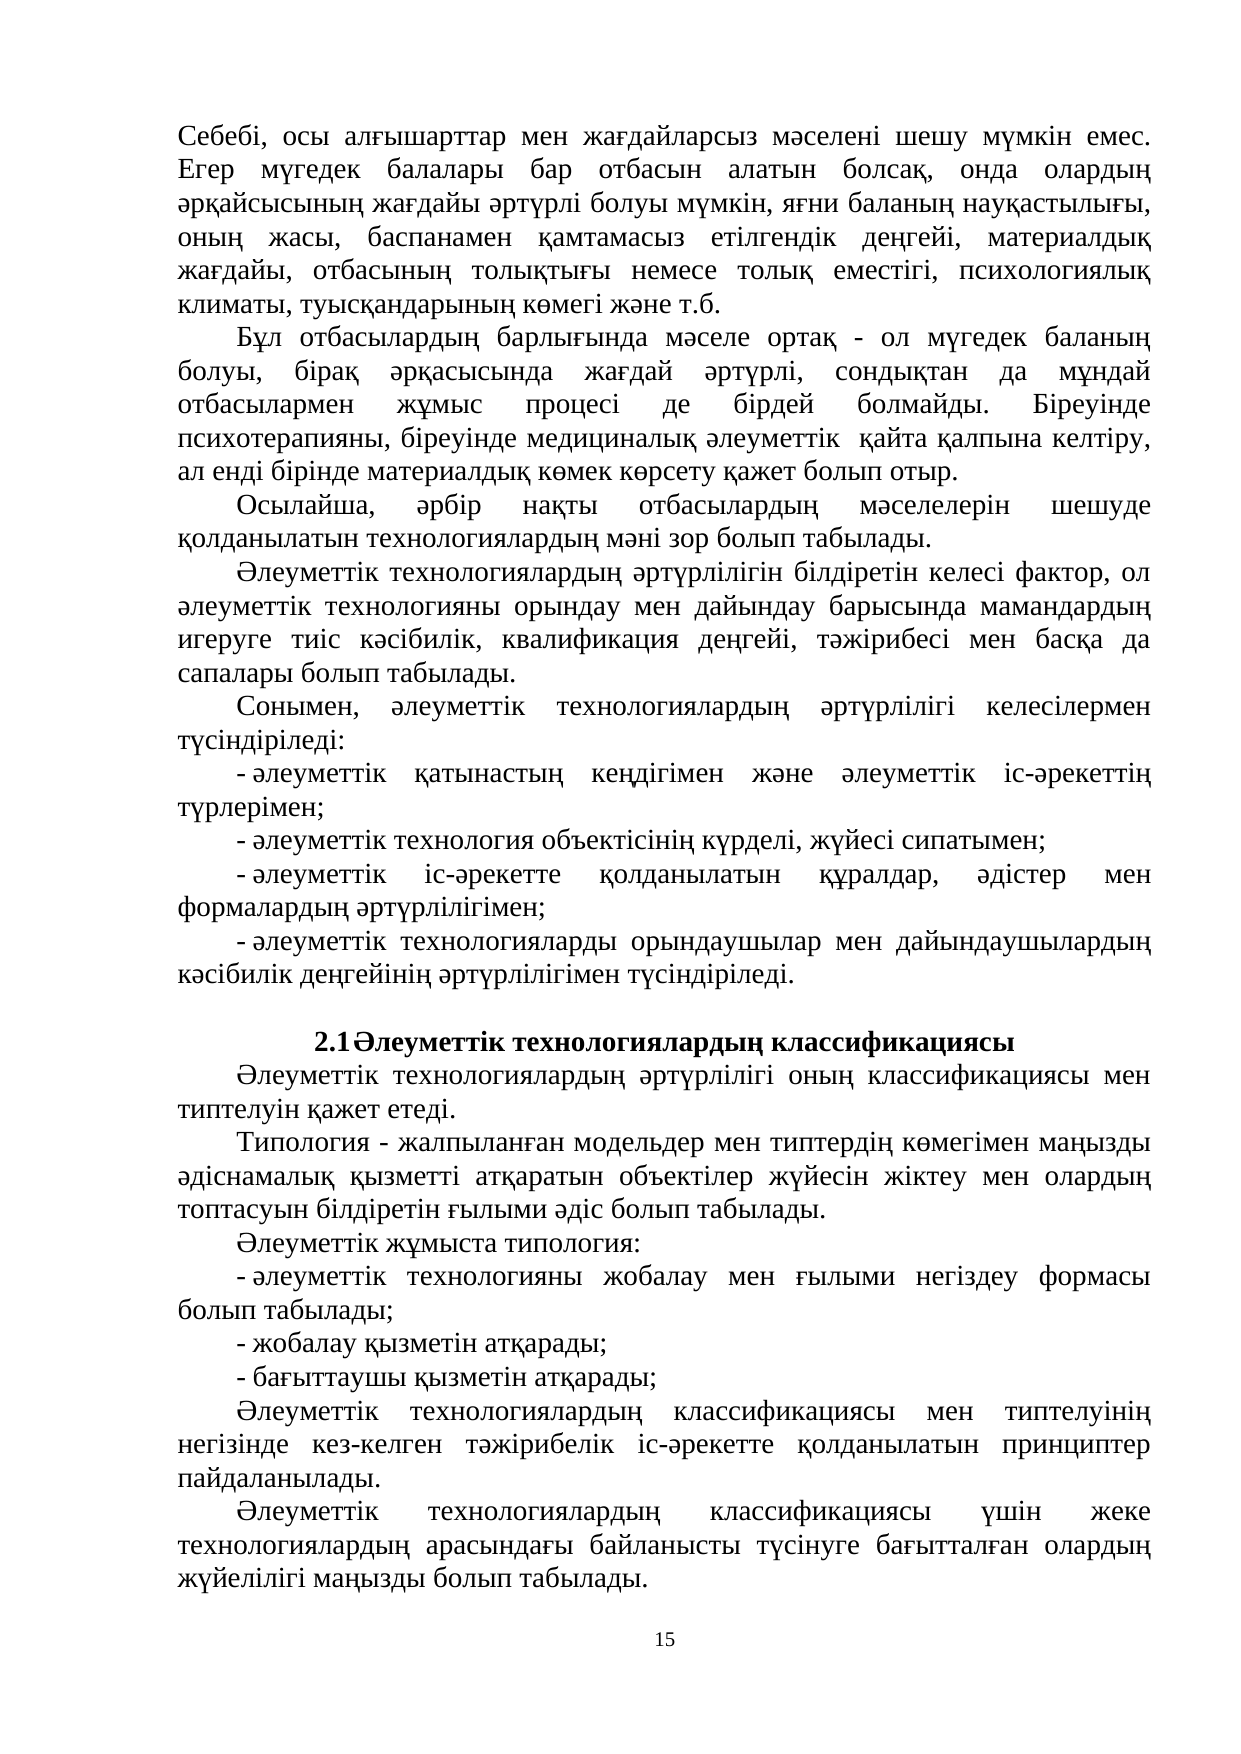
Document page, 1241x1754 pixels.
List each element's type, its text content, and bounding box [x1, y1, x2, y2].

list бағыттаушы қызметін атқарады; [177, 1359, 1152, 1393]
list әлеуметтік қатынастың кеңдігімен және әлеуметтік іс-әрекеттің түрлерімен; [177, 755, 1152, 822]
text Әлеуметтік технологиялардың классификациясы мен типтелуінің негізінде кез-келген тәжірибелік іс-әрекетте қолданылатын принциптер пайдаланылады. [177, 1393, 1152, 1493]
text Осылайша, әрбір нақты отбасылардың мәселелерін шешуде қолданылатын технологиялардың мәні зор болып табылады. [177, 487, 1152, 554]
text Типология - жалпыланған модельдер мен типтердің көмегімен маңызды әдіснамалық қызметті атқаратын объектілер жүйесін жіктеу мен олардың топтасуын білдіретін ғылыми әдіс болып табылады. [177, 1124, 1152, 1225]
list жобалау қызметін атқарады; [177, 1326, 1152, 1359]
list әлеуметтік технологияны жобалау мен ғылыми негіздеу формасы болып табылады; [177, 1258, 1152, 1326]
text Әлеуметтік технологиялардың классификациясы үшін жеке технологиялардың арасындағы байланысты түсінуге бағытталған олардың жүйелілігі маңызды болып табылады. [177, 1493, 1152, 1594]
text Әлеуметтік технологиялардың әртүрлілігін білдіретін келесі фактор, ол әлеуметтік технологияны орындау мен дайындау барысында мамандардың игеруге тиіс кәсібилік, квалификация деңгейі, тәжірибесі мен басқа да сапалары болып табылады. [177, 554, 1152, 688]
list әлеуметтік технологияларды орындаушылар мен дайындаушылардың кәсібилік деңгейінің әртүрлілігімен түсіндіріледі. [177, 923, 1152, 990]
list Әлеуметтік технологиялардың классификациясы [177, 1024, 1152, 1057]
text Әлеуметтік жұмыста типология: [177, 1225, 1152, 1258]
text Сонымен, әлеуметтік технологиялардың әртүрлілігі келесілермен түсіндіріледі: [177, 688, 1152, 755]
list әлеуметтік іс-әрекетте қолданылатын құралдар, әдістер мен формалардың әртүрлілігімен; [177, 856, 1152, 923]
list әлеуметтік технология объектісінің күрделі, жүйесі сипатымен; [177, 822, 1152, 856]
text Бұл отбасылардың барлығында мәселе ортақ - ол мүгедек баланың болуы, бірақ әрқасысында жағдай әртүрлі, сондықтан да мұндай отбасылармен жұмыс процесі де бірдей болмайды. Біреуінде психотерапияны, біреуінде медициналық әлеуметтік қайта қалпына келтіру, ал енді бірінде материалдық көмек көрсету қажет болып отыр. [177, 319, 1152, 487]
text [177, 118, 1152, 319]
text Әлеуметтік технологиялардың әртүрлілігі оның классификациясы мен типтелуін қажет етеді. [177, 1057, 1152, 1124]
